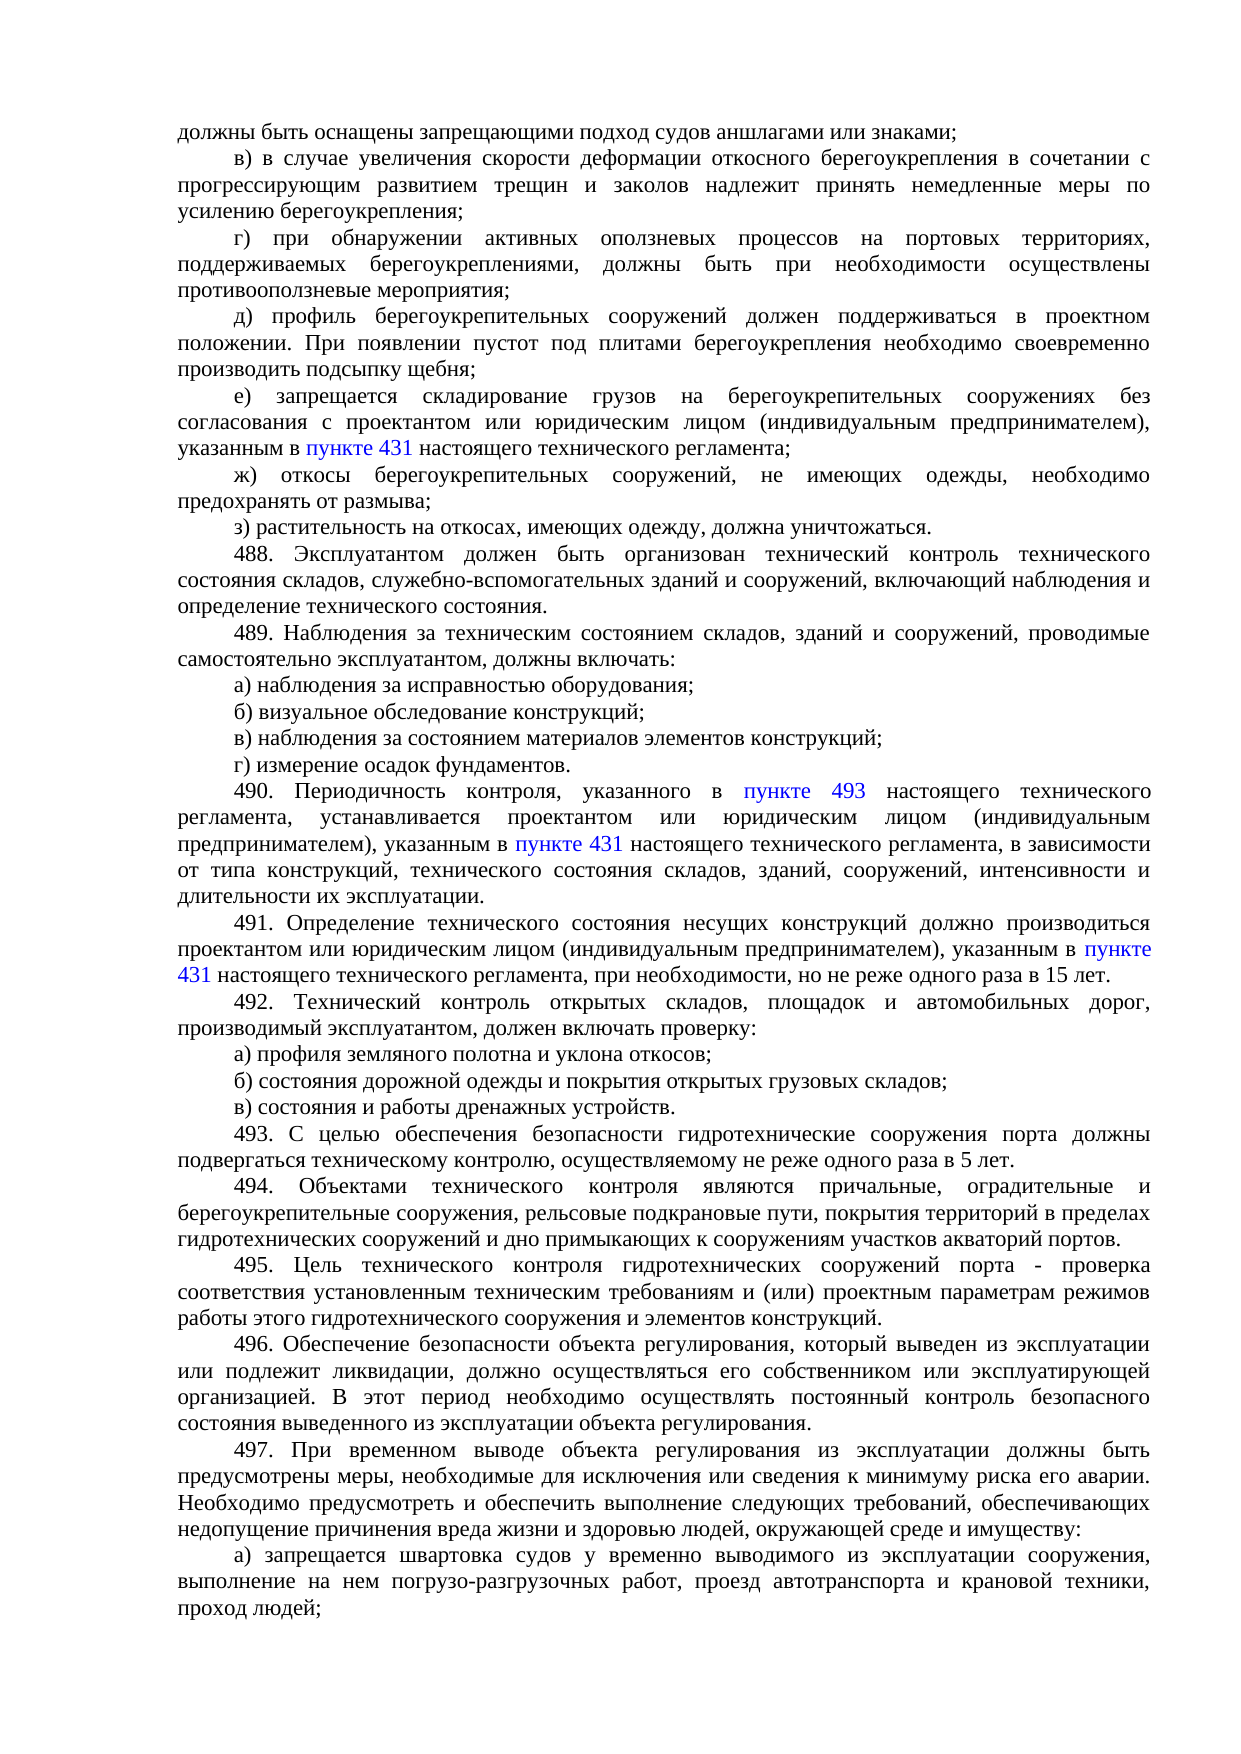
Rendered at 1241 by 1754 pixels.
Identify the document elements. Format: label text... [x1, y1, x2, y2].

text в) наблюдения за состоянием материалов элементов конструкций; [177, 724, 1152, 751]
text в) состояния и работы дренажных устройств. [177, 1093, 1152, 1119]
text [177, 118, 1152, 144]
text б) состояния дорожной одежды и покрытия открытых грузовых складов; [177, 1067, 1152, 1093]
text 494. Объектами технического контроля являются причальные, оградительные и берегоукрепительные сооружения, рельсовые подкрановые пути, покрытия территорий в пределах гидротехнических сооружений и дно примыкающих к сооружениям участков акваторий портов. [177, 1172, 1152, 1251]
text 495. Цель технического контроля гидротехнических сооружений порта - проверка соответствия установленным техническим требованиям и (или) проектным параметрам режимов работы этого гидротехнического сооружения и элементов конструкций. [177, 1251, 1152, 1330]
text д) профиль берегоукрепительных сооружений должен поддерживаться в проектном положении. При появлении пустот под плитами берегоукрепления необходимо своевременно производить подсыпку щебня; [177, 303, 1152, 382]
text г) при обнаружении активных оползневых процессов на портовых территориях, поддерживаемых берегоукреплениями, должны быть при необходимости осуществлены противооползневые мероприятия; [177, 223, 1152, 303]
text а) профиля земляного полотна и уклона откосов; [177, 1041, 1152, 1067]
text е) запрещается складирование грузов на берегоукрепительных сооружениях без согласования с проектантом или юридическим лицом (индивидуальным предпринимателем), указанным в пункте 431 настоящего технического регламента; [177, 382, 1152, 461]
text ж) откосы берегоукрепительных сооружений, не имеющих одежды, необходимо предохранять от размыва; [177, 461, 1152, 513]
text а) наблюдения за исправностью оборудования; [177, 672, 1152, 698]
text 490. Периодичность контроля, указанного в пункте 493 настоящего технического регламента, устанавливается проектантом или юридическим лицом (индивидуальным предпринимателем), указанным в пункте 431 настоящего технического регламента, в зависимости от типа конструкций, технического состояния складов, зданий, сооружений, интенсивности и длительности их эксплуатации. [177, 777, 1152, 909]
text 497. При временном выводе объекта регулирования из эксплуатации должны быть предусмотрены меры, необходимые для исключения или сведения к минимуму риска его аварии. Необходимо предусмотреть и обеспечить выполнение следующих требований, обеспечивающих недопущение причинения вреда жизни и здоровью людей, окружающей среде и имуществу: [177, 1436, 1152, 1541]
text 492. Технический контроль открытых складов, площадок и автомобильных дорог, производимый эксплуатантом, должен включать проверку: [177, 988, 1152, 1041]
text з) растительность на откосах, имеющих одежду, должна уничтожаться. [177, 513, 1152, 540]
text а) запрещается швартовка судов у временно выводимого из эксплуатации сооружения, выполнение на нем погрузо-разгрузочных работ, проезд автотранспорта и крановой техники, проход людей; [177, 1541, 1152, 1620]
text в) в случае увеличения скорости деформации откосного берегоукрепления в сочетании с прогрессирующим развитием трещин и заколов надлежит принять немедленные меры по усилению берегоукрепления; [177, 144, 1152, 223]
text 488. Эксплуатантом должен быть организован технический контроль технического состояния складов, служебно-вспомогательных зданий и сооружений, включающий наблюдения и определение технического состояния. [177, 540, 1152, 619]
text 491. Определение технического состояния несущих конструкций должно производиться проектантом или юридическим лицом (индивидуальным предпринимателем), указанным в пункте 431 настоящего технического регламента, при необходимости, но не реже одного раза в 15 лет. [177, 909, 1152, 988]
text 496. Обеспечение безопасности объекта регулирования, который выведен из эксплуатации или подлежит ликвидации, должно осуществляться его собственником или эксплуатирующей организацией. В этот период необходимо осуществлять постоянный контроль безопасного состояния выведенного из эксплуатации объекта регулирования. [177, 1330, 1152, 1436]
text г) измерение осадок фундаментов. [177, 751, 1152, 777]
text 489. Наблюдения за техническим состоянием складов, зданий и сооружений, проводимые самостоятельно эксплуатантом, должны включать: [177, 619, 1152, 672]
text б) визуальное обследование конструкций; [177, 698, 1152, 724]
text 493. С целью обеспечения безопасности гидротехнические сооружения порта должны подвергаться техническому контролю, осуществляемому не реже одного раза в 5 лет. [177, 1119, 1152, 1172]
